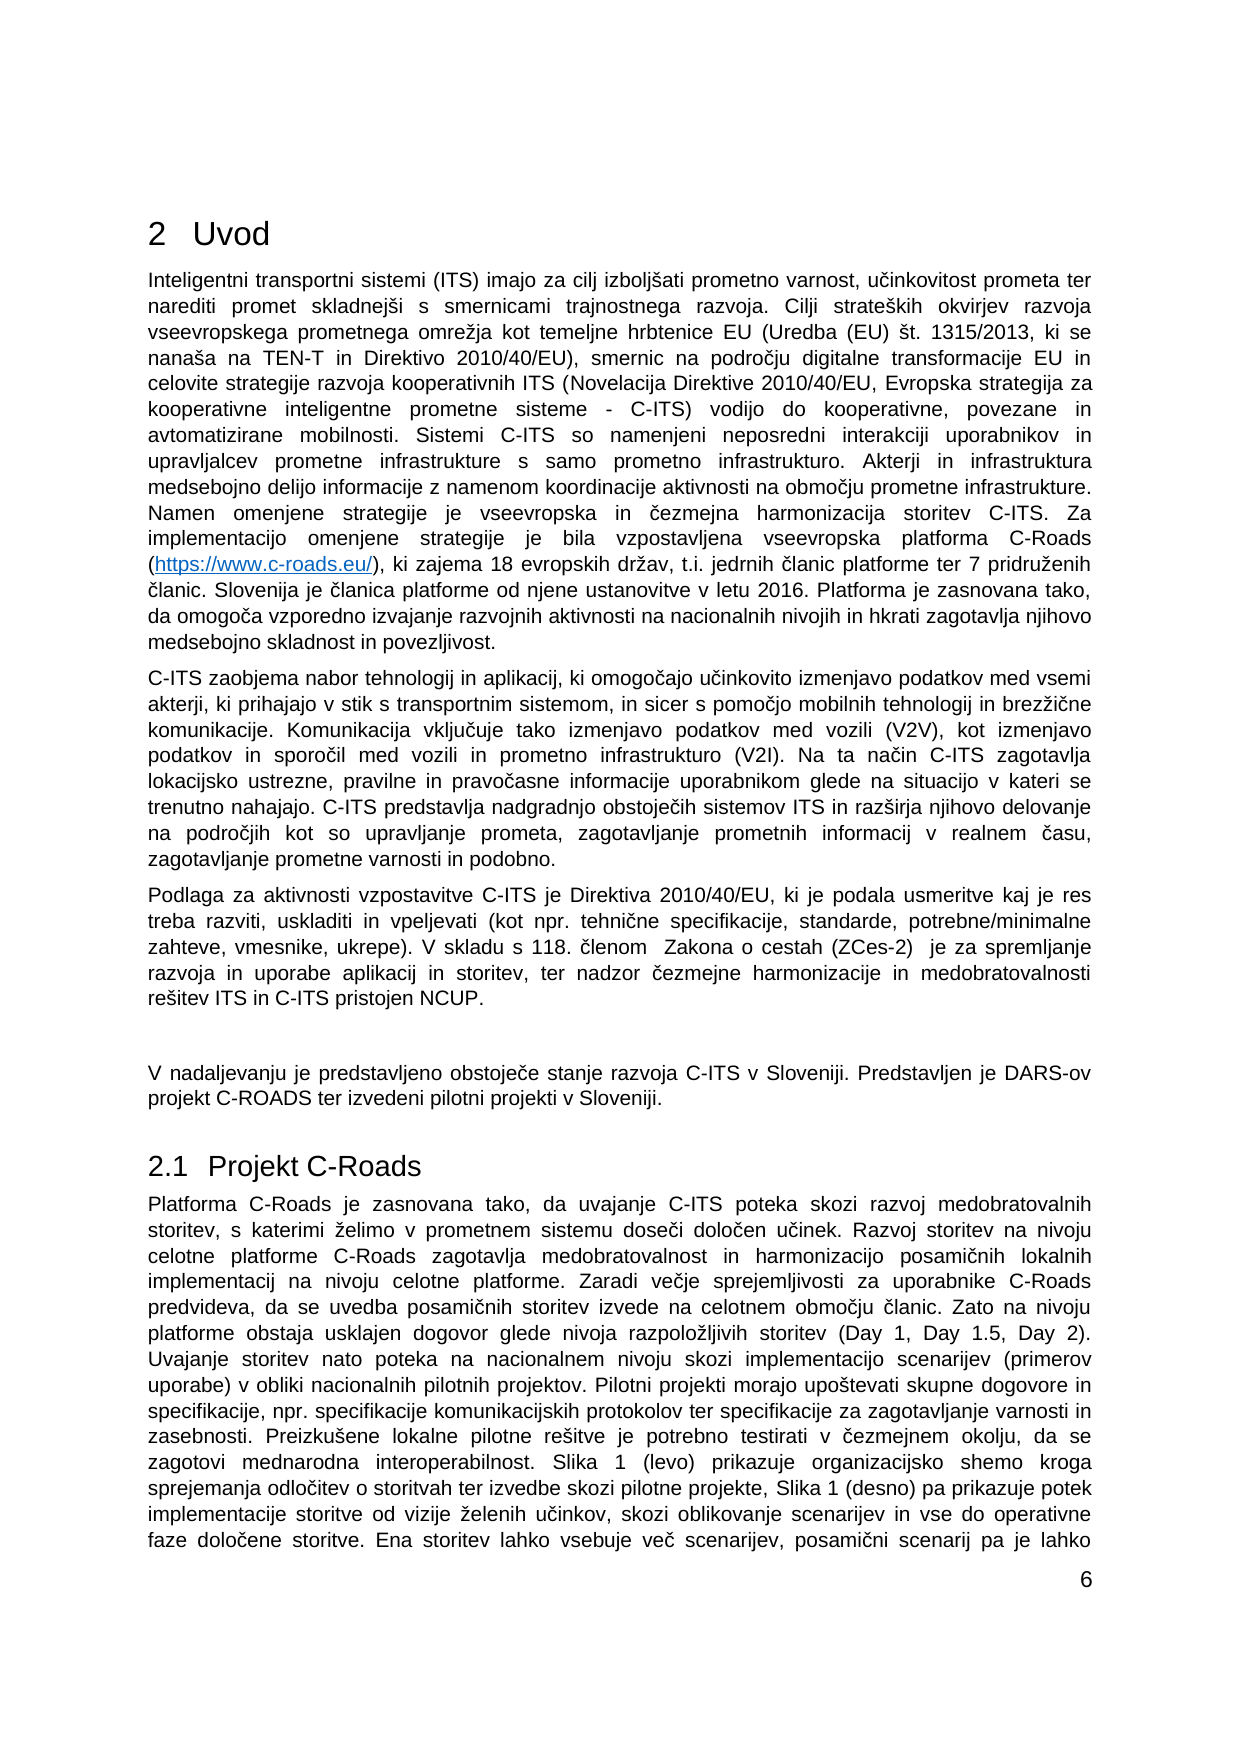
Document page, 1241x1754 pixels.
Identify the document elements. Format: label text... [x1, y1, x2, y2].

subtitle Uvod [148, 214, 1093, 252]
text Podlaga za aktivnosti vzpostavitve C-ITS je Direktiva 2010/40/EU, ki je podala usmeritve kaj je res treba razviti, uskladiti in vpeljevati (kot npr. tehnične specifikacije, standarde, potrebne/minimalne zahteve, vmesnike, ukrepe). V skladu s 118. členom Zakona o cestah (ZCes-2) je za spremljanje razvoja in uporabe aplikacij in storitev, ter nadzor čezmejne harmonizacije in medobratovalnosti rešitev ITS in C-ITS pristojen NCUP. [148, 883, 1093, 1010]
text Inteligentni transportni sistemi (ITS) imajo za cilj izboljšati prometno varnost, učinkovitost prometa ter narediti promet skladnejši s smernicami trajnostnega razvoja. Cilji strateških okvirjev razvoja vseevropskega prometnega omrežja kot temeljne hrbtenice EU (Uredba (EU) št. 1315/2013, ki se nanaša na TEN-T in Direktivo 2010/40/EU), smernic na področju digitalne transformacije EU in celovite strategije razvoja kooperativnih ITS (Novelacija Direktive 2010/40/EU, Evropska strategija za kooperativne inteligentne prometne sisteme - C-ITS) vodijo do kooperativne, povezane in avtomatizirane mobilnosti. Sistemi C-ITS so namenjeni neposredni interakciji uporabnikov in upravljalcev prometne infrastrukture s samo prometno infrastrukturo. Akterji in infrastruktura medsebojno delijo informacije z namenom koordinacije aktivnosti na območju prometne infrastrukture. Namen omenjene strategije je vseevropska in čezmejna harmonizacija storitev C-ITS. Za implementacijo omenjene strategije je bila vzpostavljena vseevropska platforma C-Roads (https://www.c-roads.eu/), ki zajema 18 evropskih držav, t.i. jedrnih članic platforme ter 7 pridruženih članic. Slovenija je članica platforme od njene ustanovitve v letu 2016. Platforma je zasnovana tako, da omogoča vzporedno izvajanje razvojnih aktivnosti na nacionalnih nivojih in hkrati zagotavlja njihovo medsebojno skladnost in povezljivost. [148, 268, 1093, 653]
text C-ITS zaobjema nabor tehnologij in aplikacij, ki omogočajo učinkovito izmenjavo podatkov med vsemi akterji, ki prihajajo v stik s transportnim sistemom, in sicer s pomočjo mobilnih tehnologij in brezžične komunikacije. Komunikacija vključuje tako izmenjavo podatkov med vozili (V2V), kot izmenjavo podatkov in sporočil med vozili in prometno infrastrukturo (V2I). Na ta način C-ITS zagotavlja lokacijsko ustrezne, pravilne in pravočasne informacije uporabnikom glede na situacijo v kateri se trenutno nahajajo. C-ITS predstavlja nadgradnjo obstoječih sistemov ITS in razširja njihovo delovanje na področjih kot so upravljanje prometa, zagotavljanje prometnih informacij v realnem času, zagotavljanje prometne varnosti in podobno. [148, 666, 1093, 871]
subtitle Projekt C-Roads [148, 1149, 1093, 1183]
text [148, 1192, 1093, 1552]
text V nadaljevanju je predstavljeno obstoječe stanje razvoja C-ITS v Sloveniji. Predstavljen je DARS-ov projekt C-ROADS ter izvedeni pilotni projekti v Sloveniji. [148, 1060, 1093, 1110]
